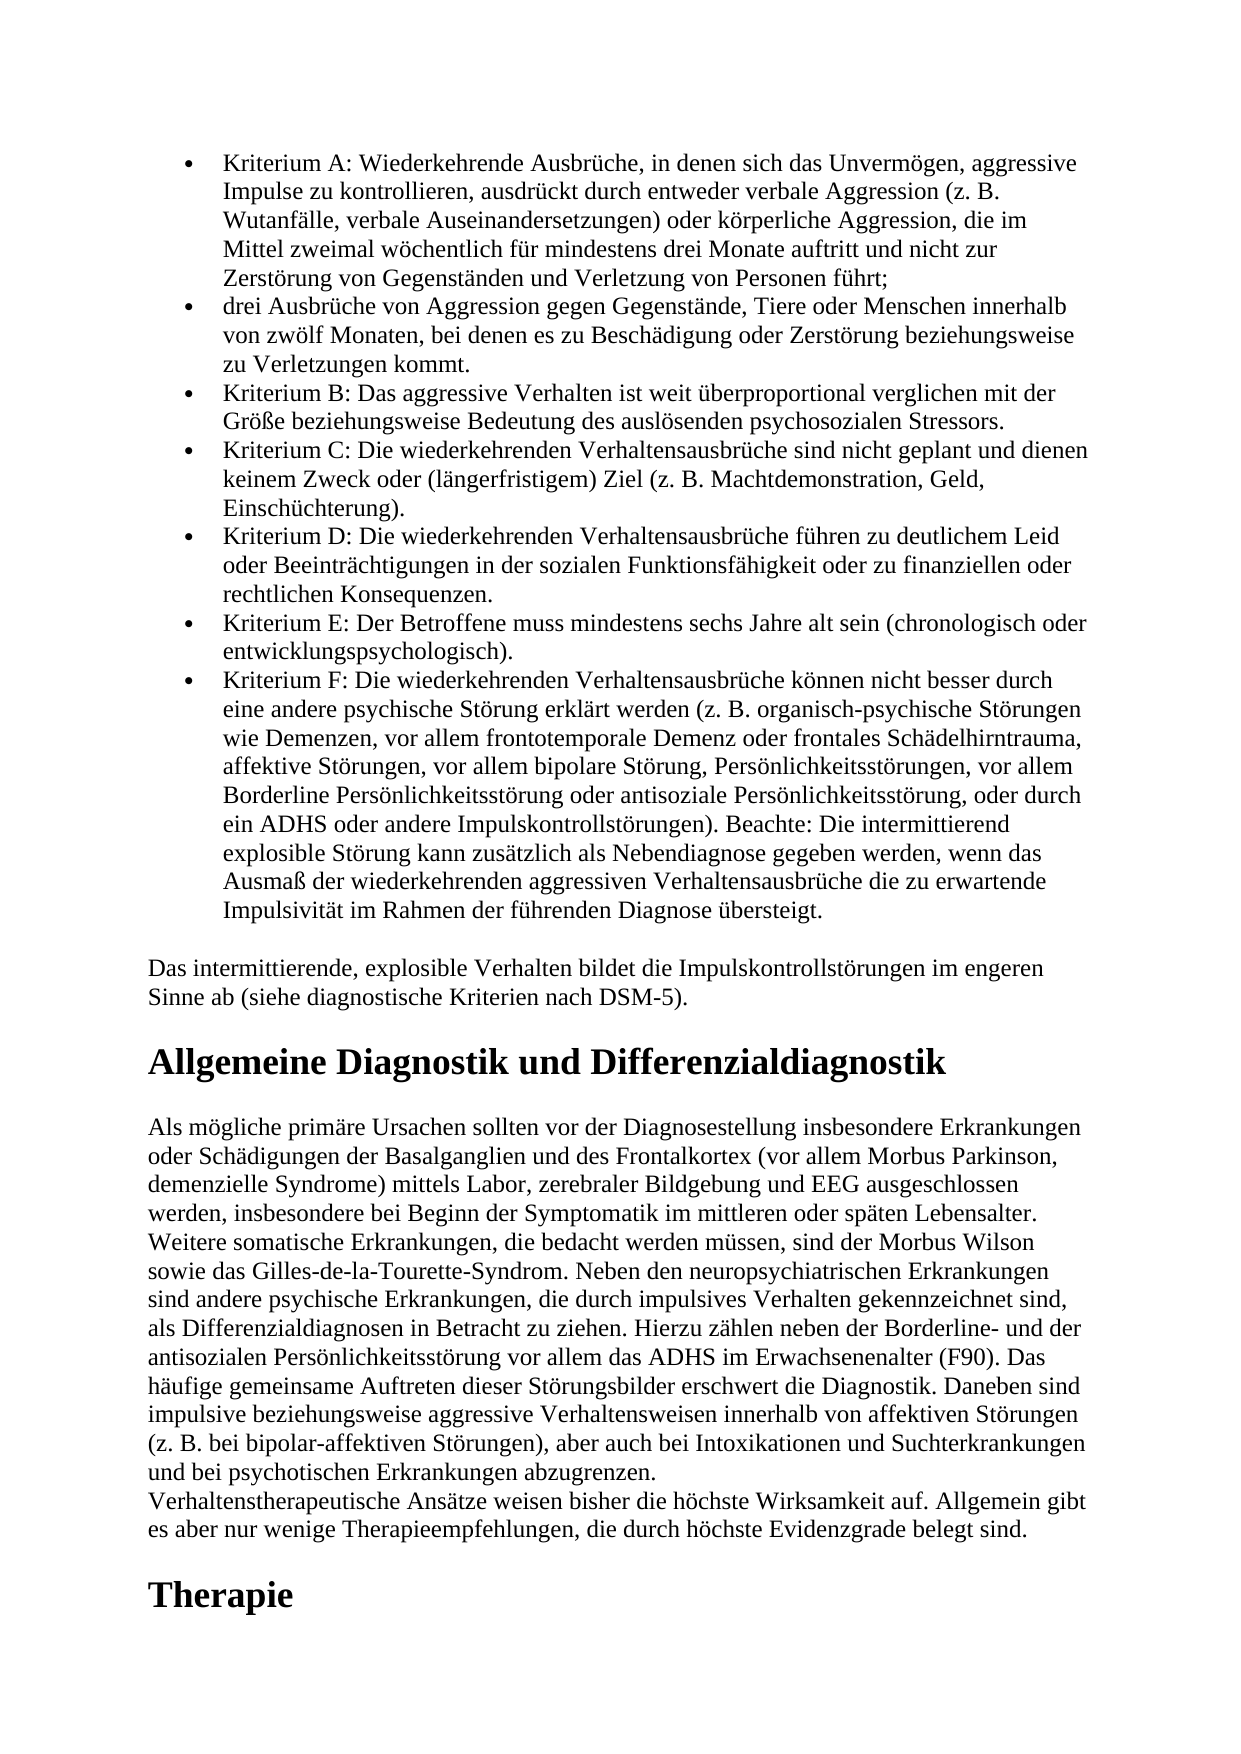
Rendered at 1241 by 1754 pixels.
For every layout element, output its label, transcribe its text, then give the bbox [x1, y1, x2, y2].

list Kriterium E: Der Betroffene muss mindestens sechs Jahre alt sein (chronologisch oder entwicklungspsychologisch). [185, 608, 1093, 665]
text Als mögliche primäre Ursachen sollten vor der Diagnosestellung insbesondere Erkrankungen oder Schädigungen der Basalganglien und des Frontalkortex (vor allem Morbus Parkinson, demenzielle Syndrome) mittels Labor, zerebraler Bildgebung und EEG ausgeschlossen werden, insbesondere bei Beginn der Symptomatik im mittleren oder späten Lebensalter. Weitere somatische Erkrankungen, die bedacht werden müssen, sind der Morbus Wilson sowie das Gilles-de-la-Tourette-Syndrom. Neben den neuropsychiatrischen Erkrankungen sind andere psychische Erkrankungen, die durch impulsives Verhalten gekennzeichnet sind, als Differenzialdiagnosen in Betracht zu ziehen. Hierzu zählen neben der Borderline- und der antisozialen Persönlichkeitsstörung vor allem das ADHS im Erwachsenenalter (F90). Das häufige gemeinsame Auftreten dieser Störungsbilder erschwert die Diagnostik. Daneben sind impulsive beziehungsweise aggressive Verhaltensweisen innerhalb von affektiven Störungen (z. B. bei bipolar-affektiven Störungen), aber auch bei Intoxikationen und Suchterkrankungen und bei psychotischen Erkrankungen abzugrenzen. [148, 1112, 1093, 1486]
list Kriterium A: Wiederkehrende Ausbrüche, in denen sich das Unvermögen, aggressive Impulse zu kontrollieren, ausdrückt durch entweder verbale Aggression (z. B. Wutanfälle, verbale Auseinandersetzungen) oder körperliche Aggression, die im Mittel zweimal wöchentlich für mindestens drei Monate auftritt und nicht zur Zerstörung von Gegenständen und Verletzung von Personen führt; [185, 148, 1093, 291]
list Kriterium B: Das aggressive Verhalten ist weit überproportional verglichen mit der Größe beziehungsweise Bedeutung des auslösenden psychosozialen Stressors. [185, 378, 1093, 435]
text Therapie [148, 1572, 1093, 1616]
list Kriterium C: Die wiederkehrenden Verhaltensausbrüche sind nicht geplant und dienen keinem Zweck oder (längerfristigem) Ziel (z. B. Machtdemonstration, Geld, Einschüchterung). [185, 435, 1093, 521]
list Kriterium D: Die wiederkehrenden Verhaltensausbrüche führen zu deutlichem Leid oder Beeinträchtigungen in der sozialen Funktionsfähigkeit oder zu finanziellen oder rechtlichen Konsequenzen. [185, 521, 1093, 608]
text Das intermittierende, explosible Verhalten bildet die Impulskontrollstörungen im engeren Sinne ab (siehe diagnostische Kriterien nach DSM-5). [148, 953, 1093, 1011]
text Verhaltenstherapeutische Ansätze weisen bisher die höchste Wirksamkeit auf. Allgemein gibt es aber nur wenige Therapieempfehlungen, die durch höchste Evidenzgrade belegt sind. [148, 1486, 1093, 1543]
list Kriterium F: Die wiederkehrenden Verhaltensausbrüche können nicht besser durch eine andere psychische Störung erklärt werden (z. B. organisch-psychische Störungen wie Demenzen, vor allem frontotemporale Demenz oder frontales Schädelhirntrauma, affektive Störungen, vor allem bipolare Störung, Persönlichkeitsstörungen, vor allem Borderline Persönlichkeitsstörung oder antisoziale Persönlichkeitsstörung, oder durch ein ADHS oder andere Impulskontrollstörungen). Beachte: Die intermittierend explosible Störung kann zusätzlich als Nebendiagnose gegeben werden, wenn das Ausmaß der wiederkehrenden aggressiven Verhaltensausbrüche die zu erwartende Impulsivität im Rahmen der führenden Diagnose übersteigt. [185, 665, 1093, 924]
list drei Ausbrüche von Aggression gegen Gegenstände, Tiere oder Menschen innerhalb von zwölf Monaten, bei denen es zu Beschädigung oder Zerstörung beziehungsweise zu Verletzungen kommt. [185, 291, 1093, 378]
text Allgemeine Diagnostik und Differenzialdiagnostik [148, 1040, 1093, 1083]
